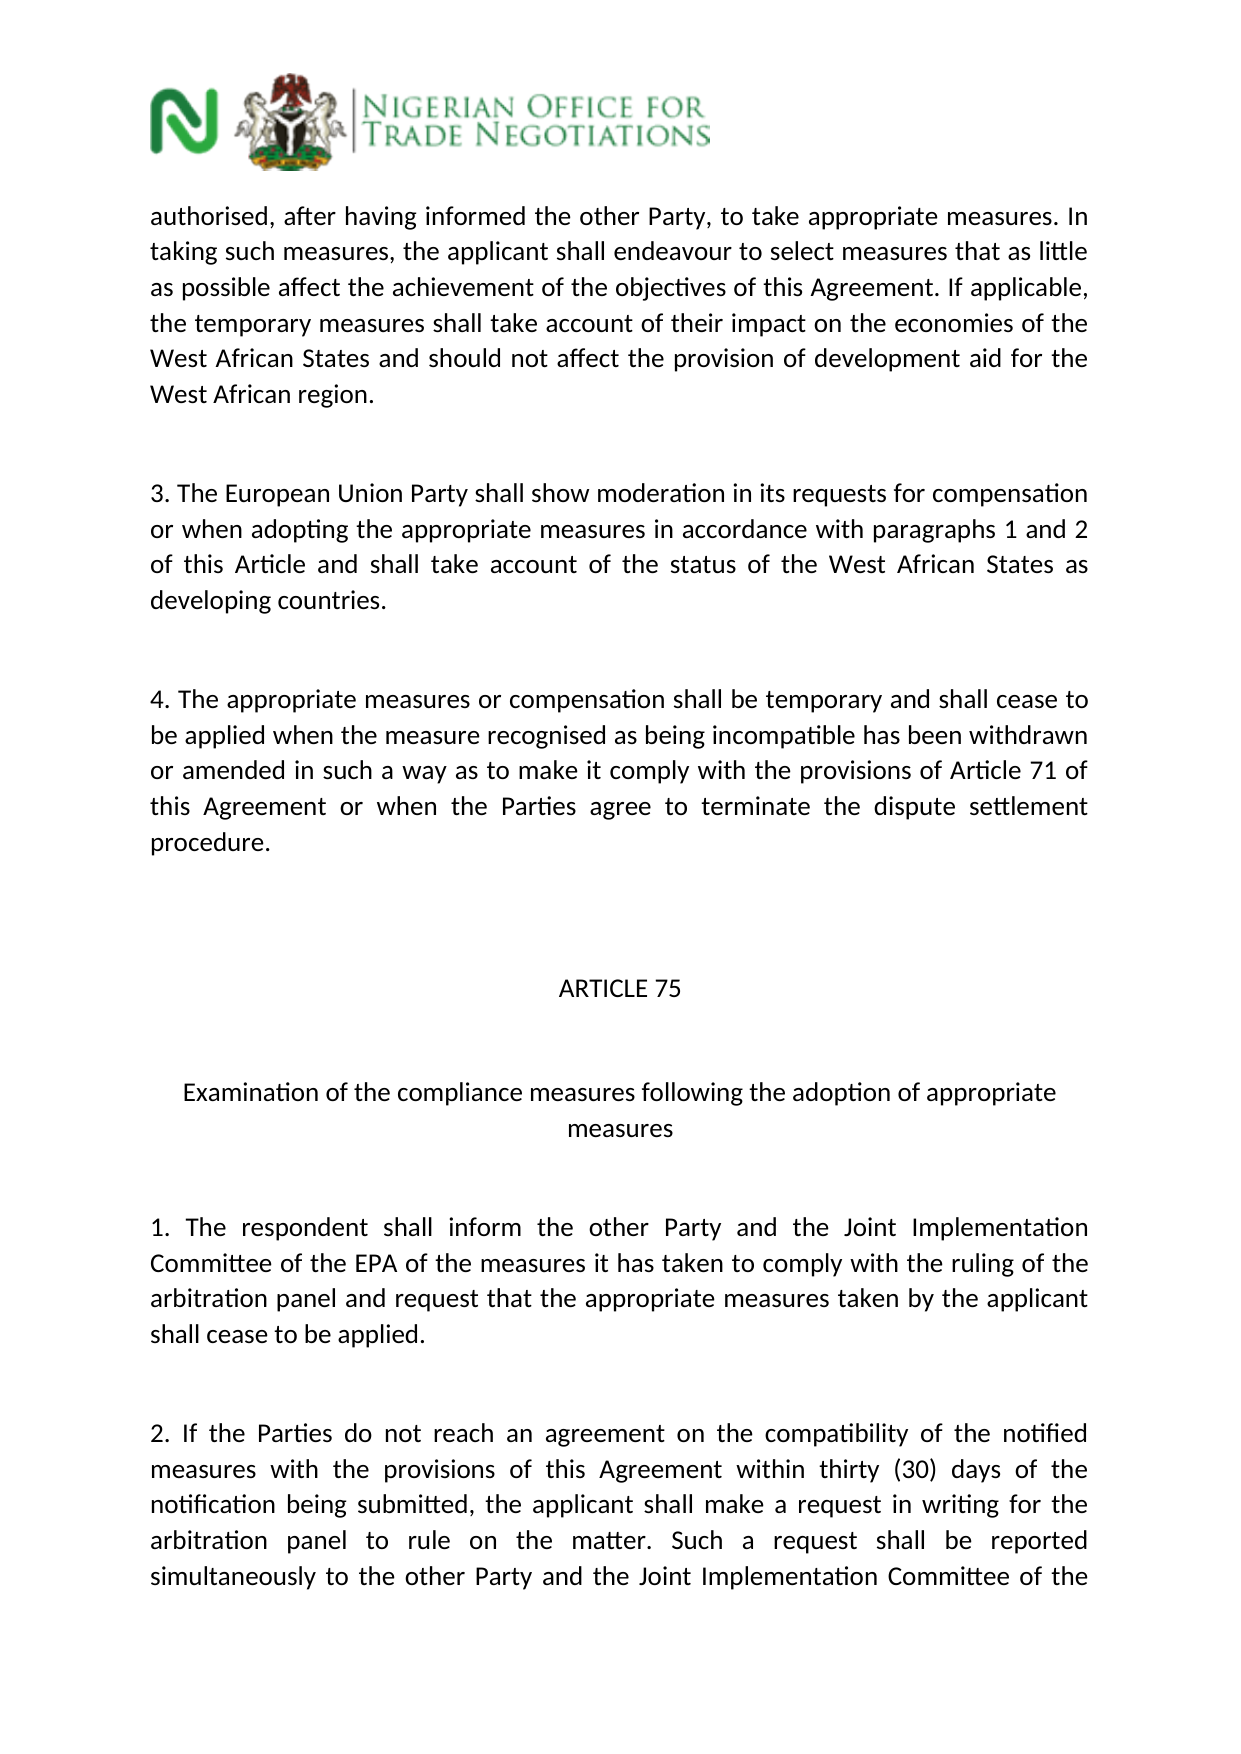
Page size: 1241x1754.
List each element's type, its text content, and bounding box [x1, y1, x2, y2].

text 3. The European Union Party shall show moderation in its requests for compensation or when adopting the appropriate measures in accordance with paragraphs 1 and 2 of this Article and shall take account of the status of the West African States as developing countries. [150, 476, 1090, 616]
picture [150, 73, 710, 171]
text 4. The appropriate measures or compensation shall be temporary and shall cease to be applied when the measure recognised as being incompatible has been withdrawn or amended in such a way as to make it comply with the provisions of Article 71 of this Agreement or when the Parties agree to terminate the dispute settlement procedure. [150, 682, 1090, 858]
text 1. The respondent shall inform the other Party and the Joint Implementation Committee of the EPA of the measures it has taken to comply with the ruling of the arbitration panel and request that the appropriate measures taken by the applicant shall cease to be applied. [150, 1210, 1090, 1350]
text ARTICLE 75 [150, 971, 1090, 1004]
text Examination of the compliance measures following the adoption of appropriate measures [150, 1075, 1090, 1144]
